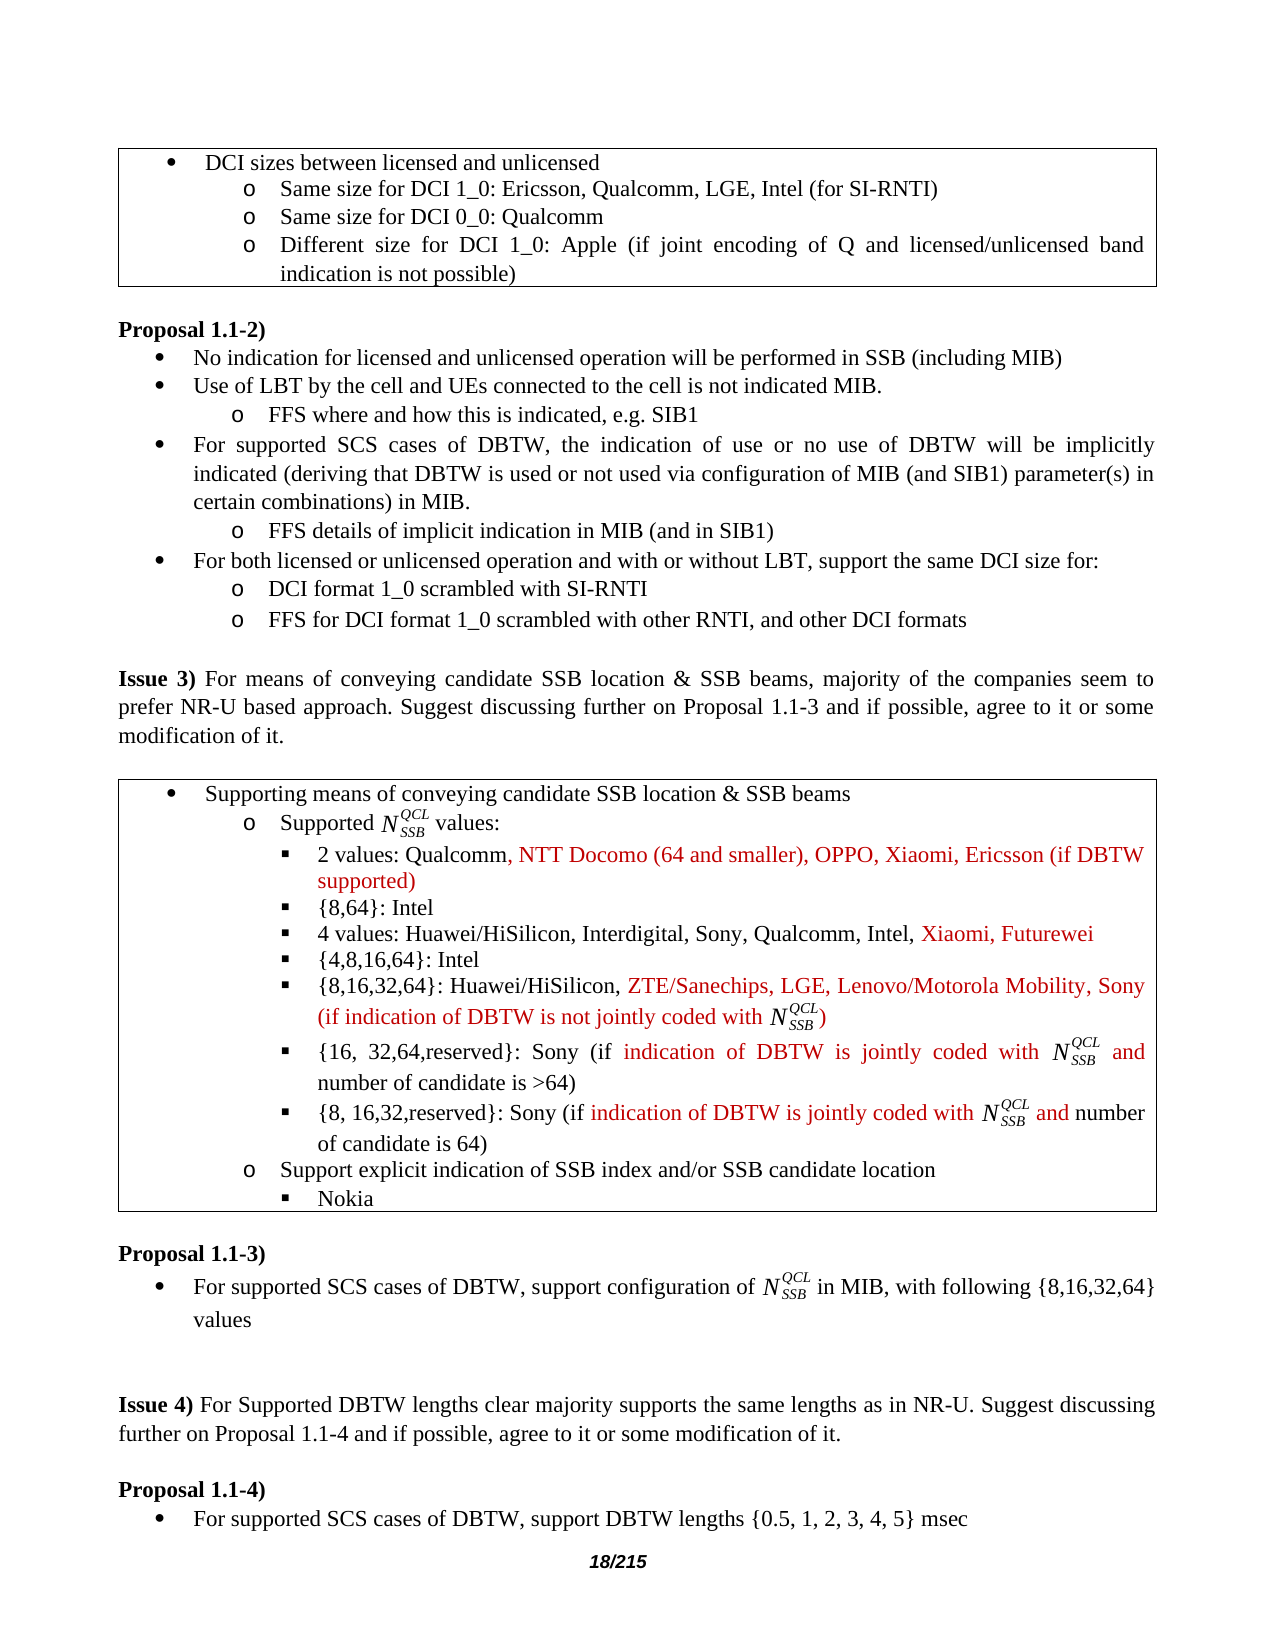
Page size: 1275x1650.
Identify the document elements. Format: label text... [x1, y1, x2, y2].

list DCI format 1_0 scrambled with SI-RNTI [231, 576, 1157, 604]
text Proposal 1.1-2) [118, 316, 1157, 342]
list No indication for licensed and unlicensed operation will be performed in SSB (including MIB) [156, 344, 1157, 370]
list FFS details of implicit indication in MIB (and in SIB1) [231, 517, 1157, 545]
text Issue 3) For means of conveying candidate SSB location & SSB beams, majority of the companies seem to prefer NR-U based approach. Suggest discussing further on Proposal 1.1-3 and if possible, agree to it or some modification of it. [118, 665, 1157, 748]
text Proposal 1.1-3) [118, 1240, 1157, 1267]
list FFS for DCI format 1_0 scrambled with other RNTI, and other DCI formats [231, 606, 1157, 634]
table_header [119, 149, 1156, 286]
list For both licensed or unlicensed operation and with or without LBT, support the same DCI size for: [156, 547, 1157, 573]
table_header Supporting means of conveying candidate SSB location & SSB beams Supported values: 2 values: Qualcomm, NTT Docomo (64 and smaller), OPPO, Xiaomi, Ericsson (if DBTW supported) {8,64}: Intel 4 values: Huawei/HiSilicon, Interdigital, Sony, Qualcomm, Intel, Xiaomi, Futurewei {4,8,16,64}: Intel {8,16,32,64}: Huawei/HiSilicon, ZTE/Sanechips, LGE, Lenovo/Motorola Mobility, Sony (if indication of DBTW is not jointly coded with ) {16, 32,64,reserved}: Sony (if indication of DBTW is jointly coded with and number of candidate is >64) {8, 16,32,reserved}: Sony (if indication of DBTW is jointly coded with and number of candidate is 64) Support explicit indication of SSB index and/or SSB candidate location Nokia [119, 780, 1156, 1211]
text Proposal 1.1-4) [118, 1476, 1157, 1503]
list For supported SCS cases of DBTW, the indication of use or no use of DBTW will be implicitly indicated (deriving that DBTW is used or not used via configuration of MIB (and SIB1) parameter(s) in certain combinations) in MIB. [156, 431, 1157, 514]
list For supported SCS cases of DBTW, support configuration of in MIB, with following {8,16,32,64} values [156, 1269, 1157, 1332]
list Use of LBT by the cell and UEs connected to the cell is not indicated MIB. [156, 372, 1157, 399]
text Issue 4) For Supported DBTW lengths clear majority supports the same lengths as in NR-U. Suggest discussing further on Proposal 1.1-4 and if possible, agree to it or some modification of it. [118, 1391, 1157, 1446]
list For supported SCS cases of DBTW, support DBTW lengths {0.5, 1, 2, 3, 4, 5} msec [156, 1505, 1157, 1531]
list FFS where and how this is indicated, e.g. SIB1 [231, 401, 1157, 429]
